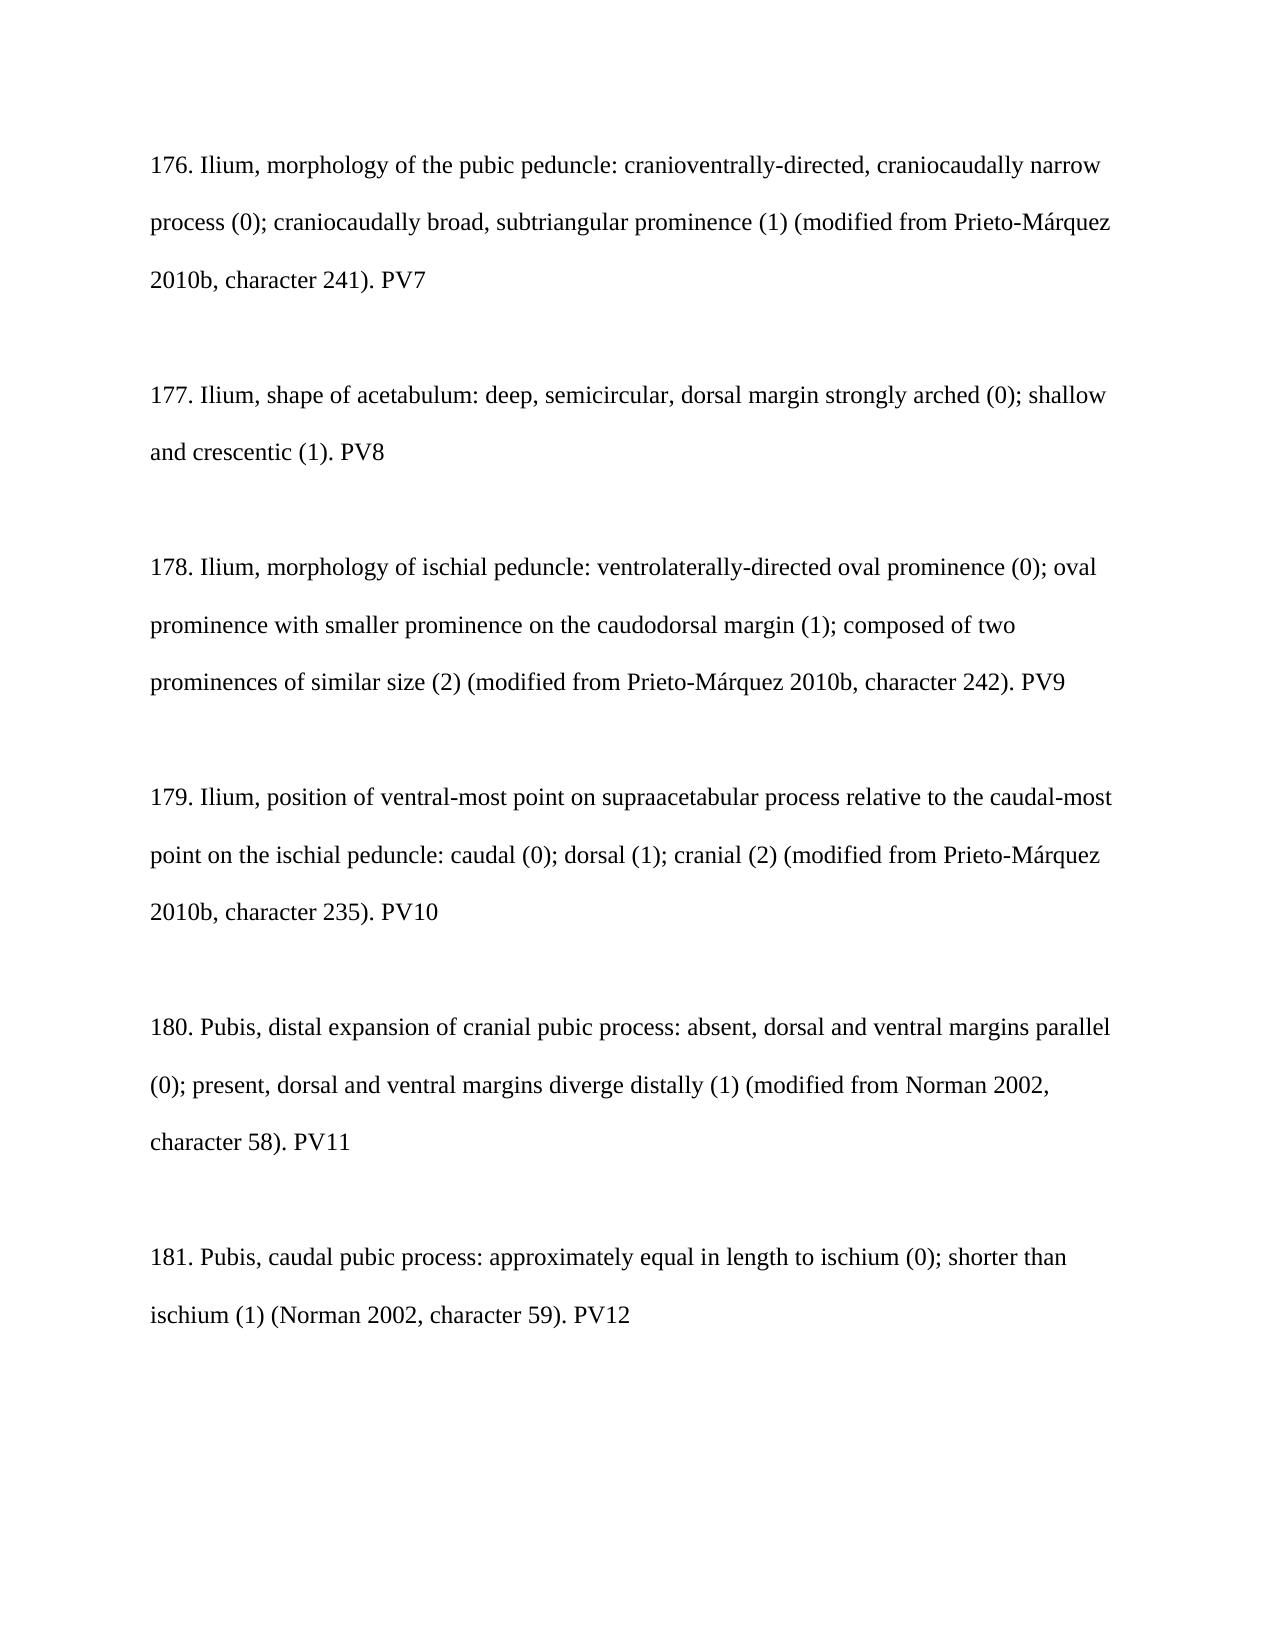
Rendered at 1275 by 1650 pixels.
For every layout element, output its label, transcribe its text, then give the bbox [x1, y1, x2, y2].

text 176. Ilium, morphology of the pubic peduncle: cranioventrally-directed, craniocaudally narrow process (0); craniocaudally broad, subtriangular prominence (1) (modified from Prieto-Márquez 2010b, character 241). PV7 [150, 150, 1125, 294]
text 177. Ilium, shape of acetabulum: deep, semicircular, dorsal margin strongly arched (0); shallow and crescentic (1). PV8 [150, 380, 1125, 466]
text 180. Pubis, distal expansion of cranial pubic process: absent, dorsal and ventral margins parallel (0); present, dorsal and ventral margins diverge distally (1) (modified from Norman 2002, character 58). PV11 [150, 1012, 1125, 1156]
text 179. Ilium, position of ventral-most point on supraacetabular process relative to the caudal-most point on the ischial peduncle: caudal (0); dorsal (1); cranial (2) (modified from Prieto-Márquez 2010b, character 235). PV10 [150, 782, 1125, 926]
text 181. Pubis, caudal pubic process: approximately equal in length to ischium (0); shorter than ischium (1) (Norman 2002, character 59). PV12 [150, 1242, 1125, 1329]
text 178. Ilium, morphology of ischial peduncle: ventrolaterally-directed oval prominence (0); oval prominence with smaller prominence on the caudodorsal margin (1); composed of two prominences of similar size (2) (modified from Prieto-Márquez 2010b, character 242). PV9 [150, 552, 1125, 696]
